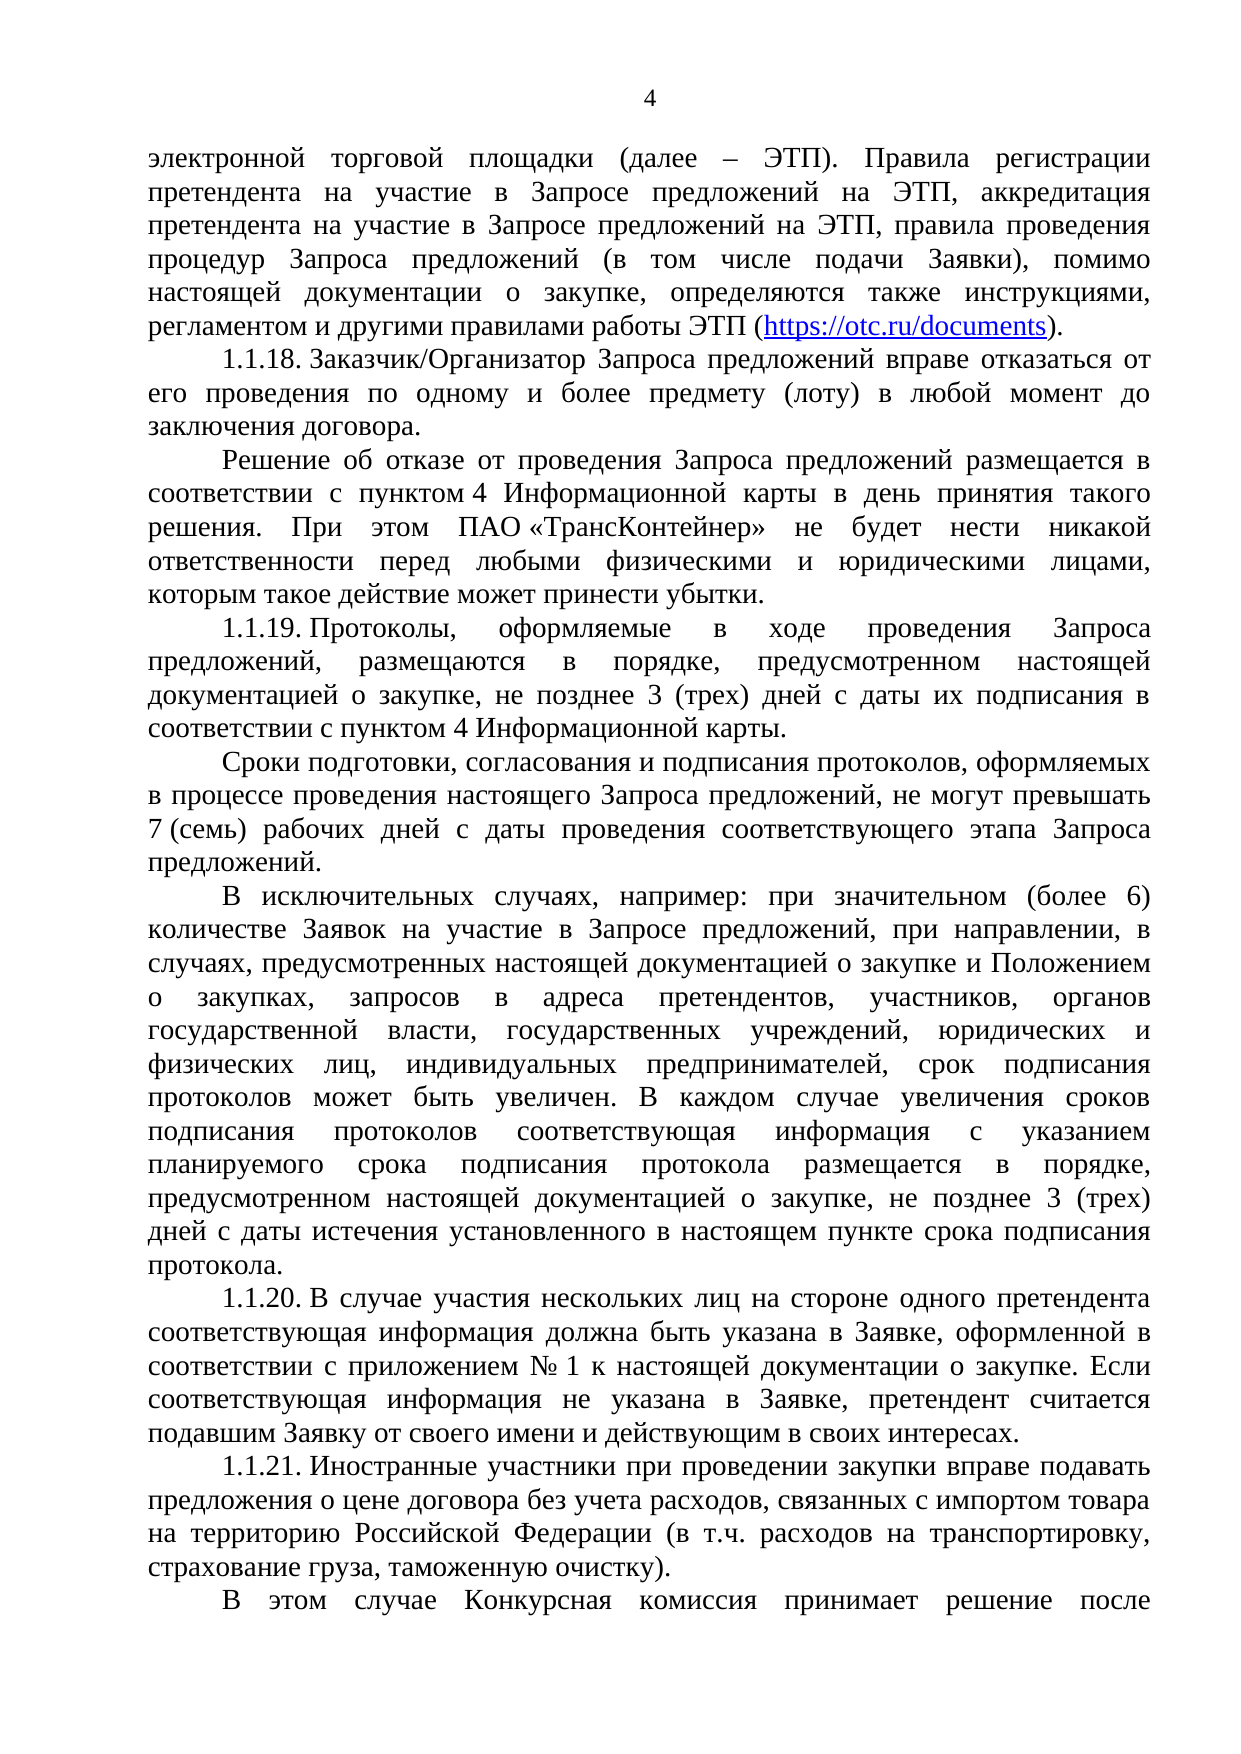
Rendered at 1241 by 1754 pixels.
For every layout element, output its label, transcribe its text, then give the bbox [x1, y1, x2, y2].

text Сроки подготовки, согласования и подписания протоколов, оформляемых в процессе проведения настоящего Запроса предложений, не могут превышать 7 (семь) рабочих дней с даты проведения соответствующего этапа Запроса предложений. [148, 744, 1152, 878]
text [148, 1582, 1152, 1616]
list Иностранные участники при проведении закупки вправе подавать предложения о цене договора без учета расходов, связанных с импортом товара на территорию Российской Федерации (в т.ч. расходов на транспортировку, страхование груза, таможенную очистку). [148, 1448, 1152, 1582]
list Заказчик/Организатор Запроса предложений вправе отказаться от его проведения по одному и более предмету (лоту) в любой момент до заключения договора. [148, 341, 1152, 442]
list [148, 140, 1152, 341]
text Решение об отказе от проведения Запроса предложений размещается в соответствии с пунктом 4 Информационной карты в день принятия такого решения. При этом ПАО «ТрансКонтейнер» не будет нести никакой ответственности перед любыми физическими и юридическими лицами, которым такое действие может принести убытки. [148, 442, 1152, 610]
text В исключительных случаях, например: при значительном (более 6) количестве Заявок на участие в Запросе предложений, при направлении, в случаях, предусмотренных настоящей документацией о закупке и Положением о закупках, запросов в адреса претендентов, участников, органов государственной власти, государственных учреждений, юридических и физических лиц, индивидуальных предпринимателей, срок подписания протоколов может быть увеличен. В каждом случае увеличения сроков подписания протоколов соответствующая информация с указанием планируемого срока подписания протокола размещается в порядке, предусмотренном настоящей документацией о закупке, не позднее 3 (трех) дней с даты истечения установленного в настоящем пункте срока подписания протокола. [148, 878, 1152, 1281]
list Протоколы, оформляемые в ходе проведения Запроса предложений, размещаются в порядке, предусмотренном настоящей документацией о закупке, не позднее 3 (трех) дней с даты их подписания в соответствии с пунктом 4 Информационной карты. [148, 610, 1152, 744]
list В случае участия нескольких лиц на стороне одного претендента соответствующая информация должна быть указана в Заявке, оформленной в соответствии с приложением № 1 к настоящей документации о закупке. Если соответствующая информация не указана в Заявке, претендент считается подавшим Заявку от своего имени и действующим в своих интересах. [148, 1281, 1152, 1448]
